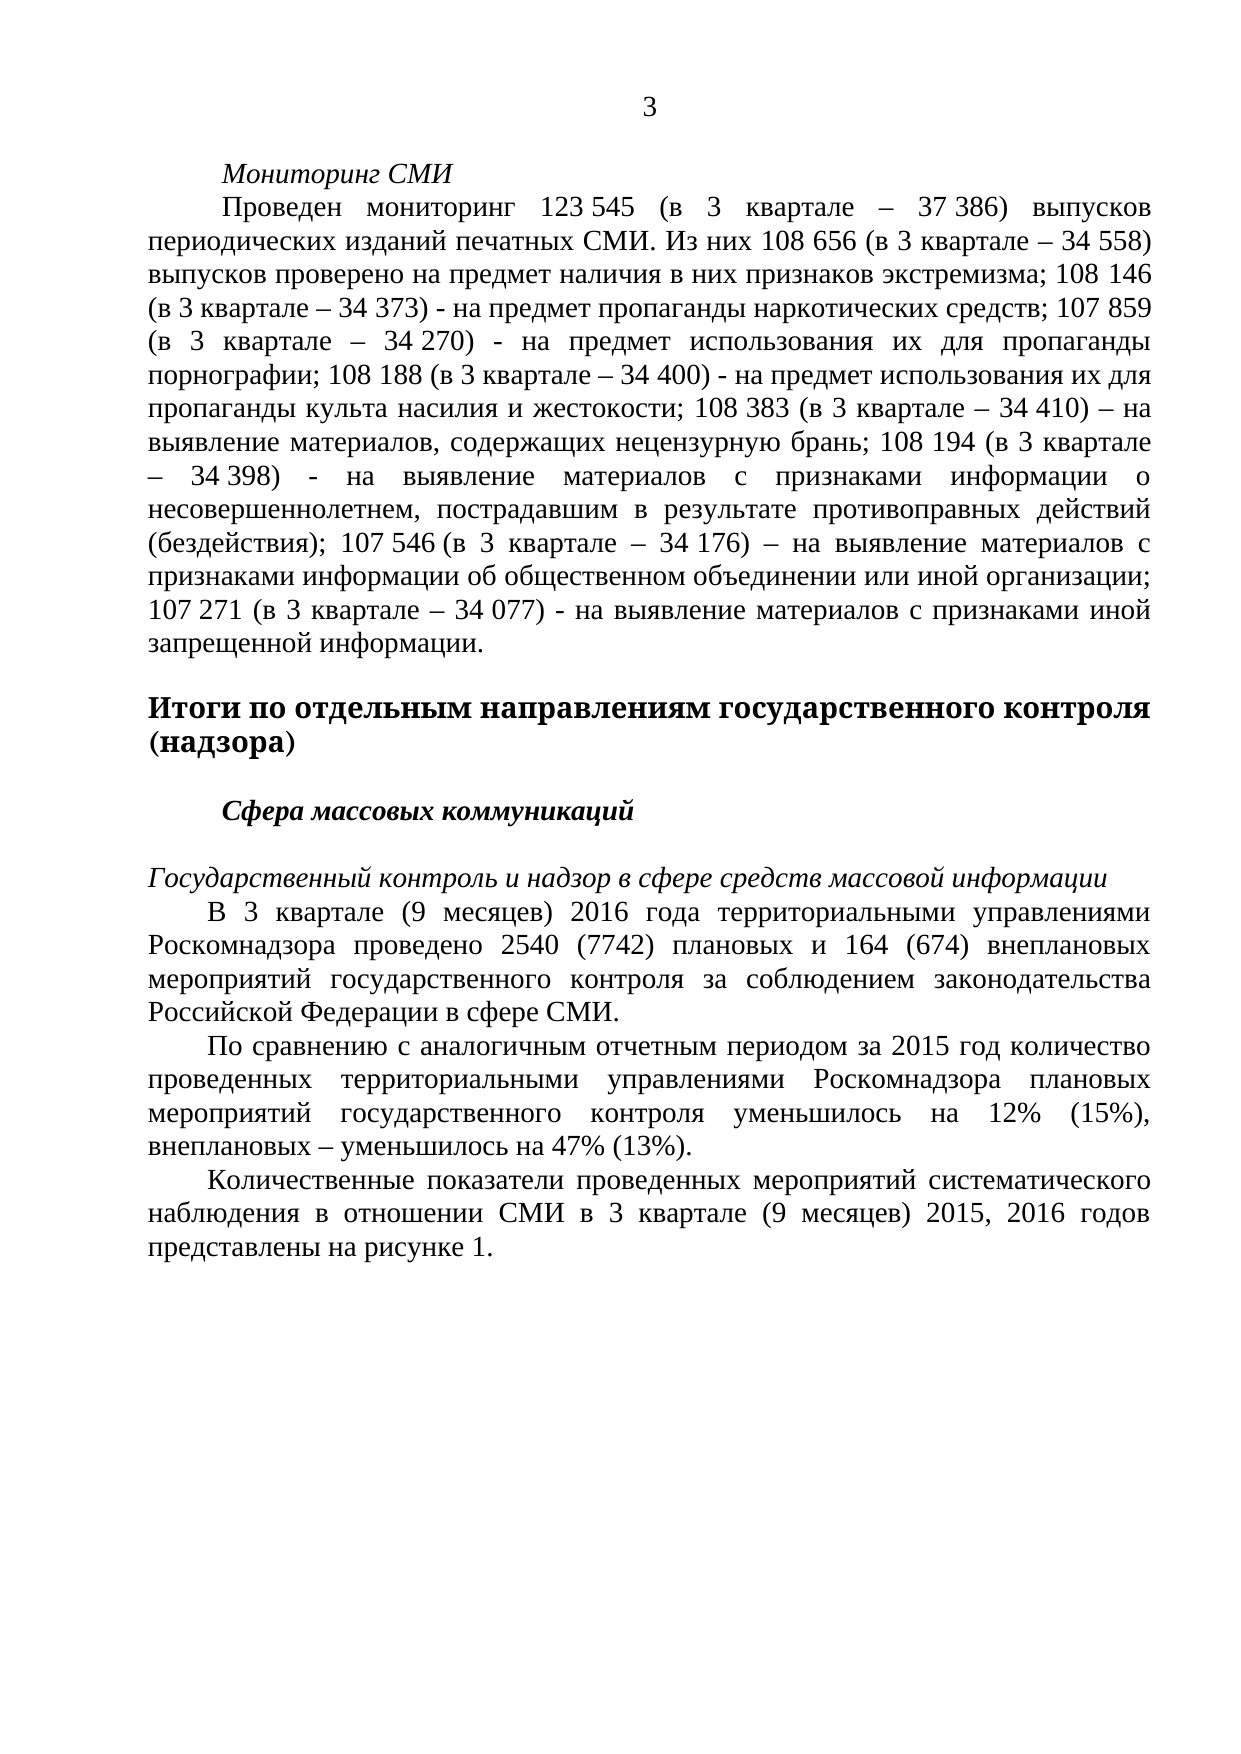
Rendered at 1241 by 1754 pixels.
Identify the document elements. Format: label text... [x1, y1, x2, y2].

subtitle Сфера массовых коммуникаций [148, 793, 1152, 827]
subtitle Государственный контроль и надзор в сфере средств массовой информации [148, 860, 1152, 894]
text Мониторинг СМИ [148, 156, 1152, 189]
text Количественные показатели проведенных мероприятий систематического наблюдения в отношении СМИ в 3 квартале (9 месяцев) 2015, 2016 годов представлены на рисунке 1. [148, 1162, 1152, 1263]
subtitle Итоги по отдельным направлениям государственного контроля (надзора) [148, 692, 1152, 759]
text По сравнению с аналогичным отчетным периодом за 2015 год количество проведенных территориальными управлениями Роскомнадзора плановых мероприятий государственного контроля уменьшилось на 12% (15%), внеплановых – уменьшилось на 47% (13%). [148, 1028, 1152, 1162]
text В 3 квартале (9 месяцев) 2016 года территориальными управлениями Роскомнадзора проведено 2540 (7742) плановых и 164 (674) внеплановых мероприятий государственного контроля за соблюдением законодательства Российской Федерации в сфере СМИ. [148, 894, 1152, 1028]
text Проведен мониторинг 123 545 (в 3 квартале – 37 386) выпусков периодических изданий печатных СМИ. Из них 108 656 (в 3 квартале – 34 558) выпусков проверено на предмет наличия в них признаков экстремизма; 108 146 (в 3 квартале – 34 373) - на предмет пропаганды наркотических средств; 107 859 (в 3 квартале – 34 270) - на предмет использования их для пропаганды порнографии; 108 188 (в 3 квартале – 34 400) - на предмет использования их для пропаганды культа насилия и жестокости; 108 383 (в 3 квартале – 34 410) – на выявление материалов, содержащих нецензурную брань; 108 194 (в 3 квартале – 34 398) - на выявление материалов с признаками информации о несовершеннолетнем, пострадавшим в результате противоправных действий (бездействия); 107 546 (в 3 квартале – 34 176) – на выявление материалов с признаками информации об общественном объединении или иной организации; 107 271 (в 3 квартале – 34 077) - на выявление материалов с признаками иной запрещенной информации. [148, 189, 1152, 659]
